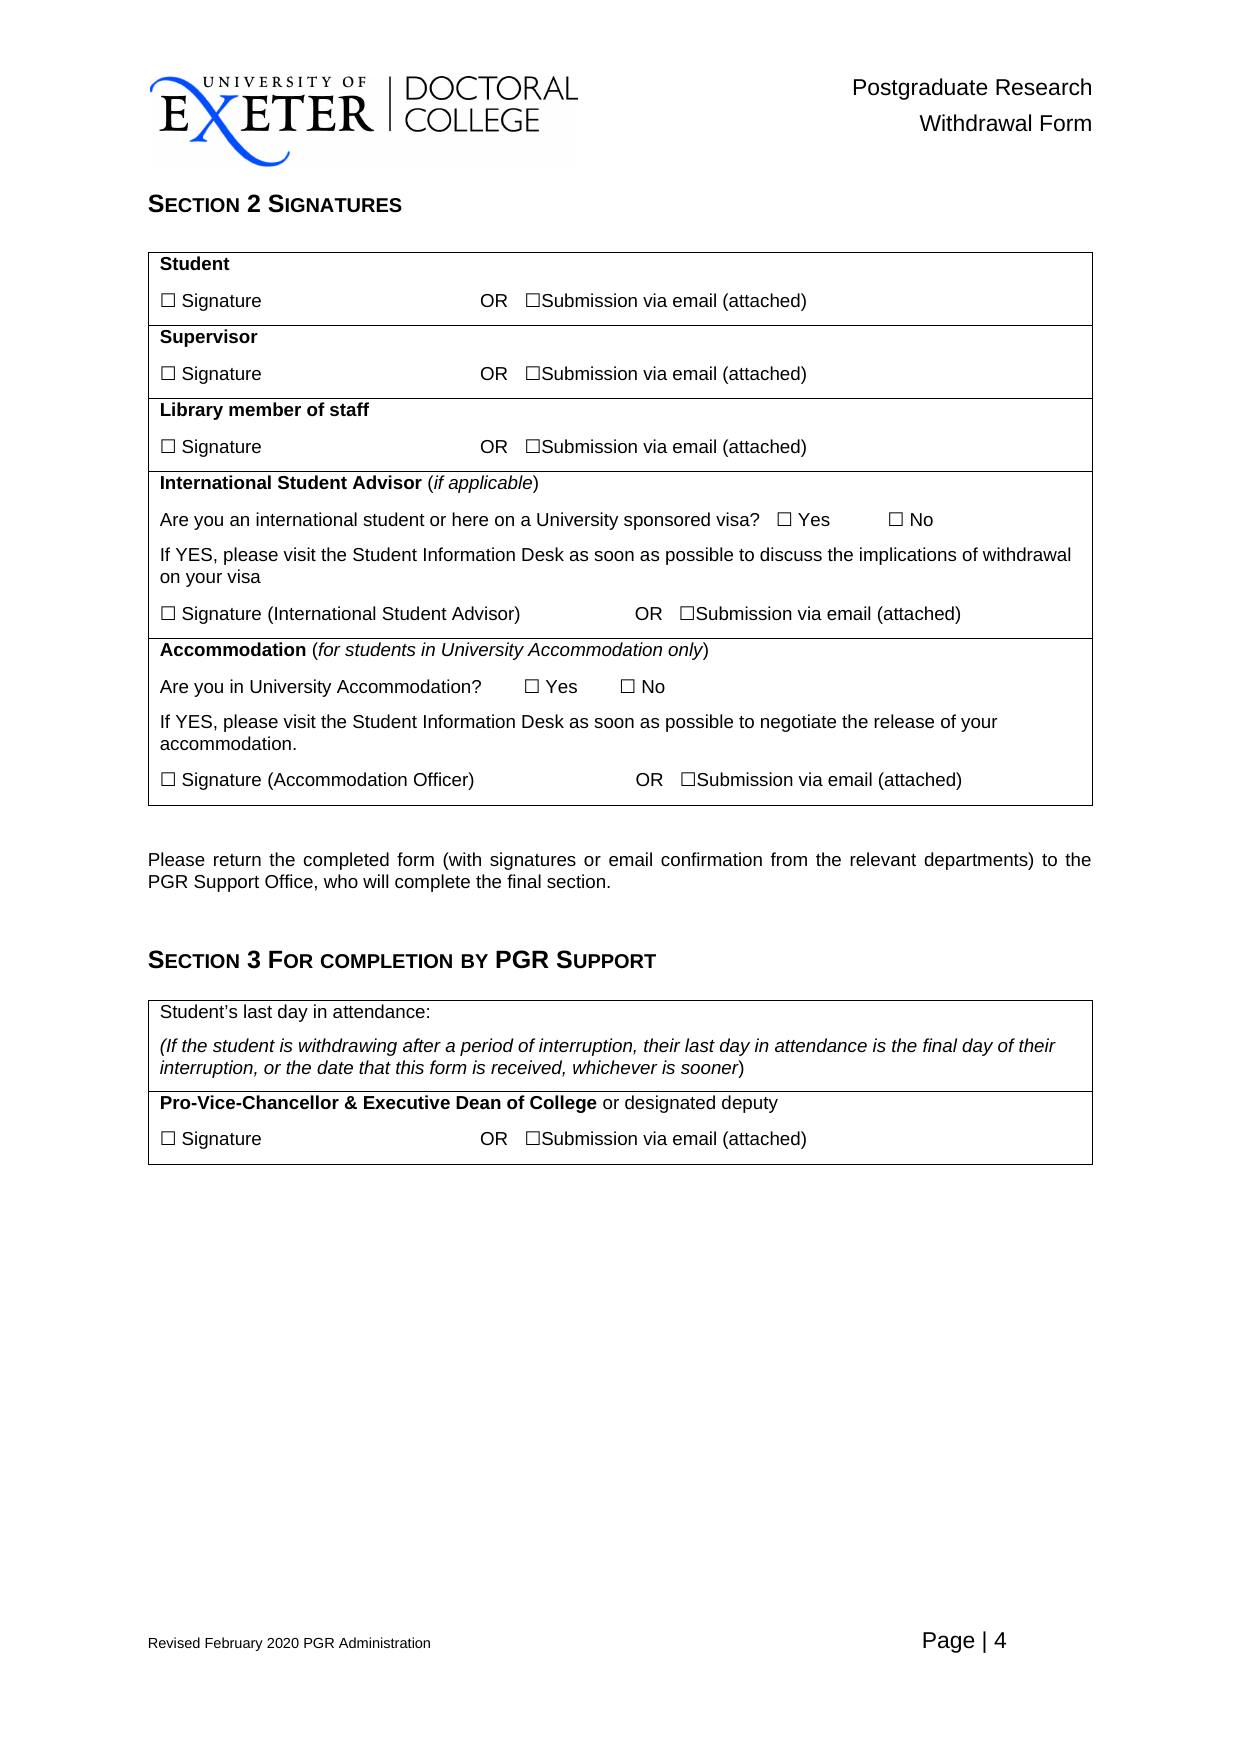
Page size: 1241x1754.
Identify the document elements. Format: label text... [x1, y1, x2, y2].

table_cell Library member of staff Signature OR Submission via email (attached) [149, 399, 1092, 471]
table_header Student Signature OR Submission via email (attached) [149, 253, 1092, 325]
table_header Student’s last day in attendance: (If the student is withdrawing after a period of interruption, their last day in attendance is the final day of their interruption, or the date that this form is received, whichever is sooner) [149, 1001, 1092, 1091]
table_cell Pro-Vice-Chancellor & Executive Dean of College or designated deputy Signature OR Submission via email (attached) [149, 1092, 1092, 1164]
table_cell International Student Advisor (if applicable) Are you an international student or here on a University sponsored visa? Yes No If YES, please visit the Student Information Desk as soon as possible to discuss the implications of withdrawal on your visa Signature (International Student Advisor) OR Submission via email (attached) [149, 472, 1092, 638]
text Section 3 For completion by PGR Support [148, 945, 1092, 973]
table_cell Accommodation (for students in University Accommodation only) Are you in University Accommodation? Yes No If YES, please visit the Student Information Desk as soon as possible to negotiate the release of your accommodation. Signature (Accommodation Officer) OR Submission via email (attached) [149, 639, 1092, 805]
picture [150, 76, 578, 167]
table_cell Supervisor Signature OR Submission via email (attached) [149, 326, 1092, 398]
text Please return the completed form (with signatures or email confirmation from the relevant departments) to the PGR Support Office, who will complete the final section. [148, 849, 1092, 892]
text Section 2 Signatures [148, 189, 1092, 218]
